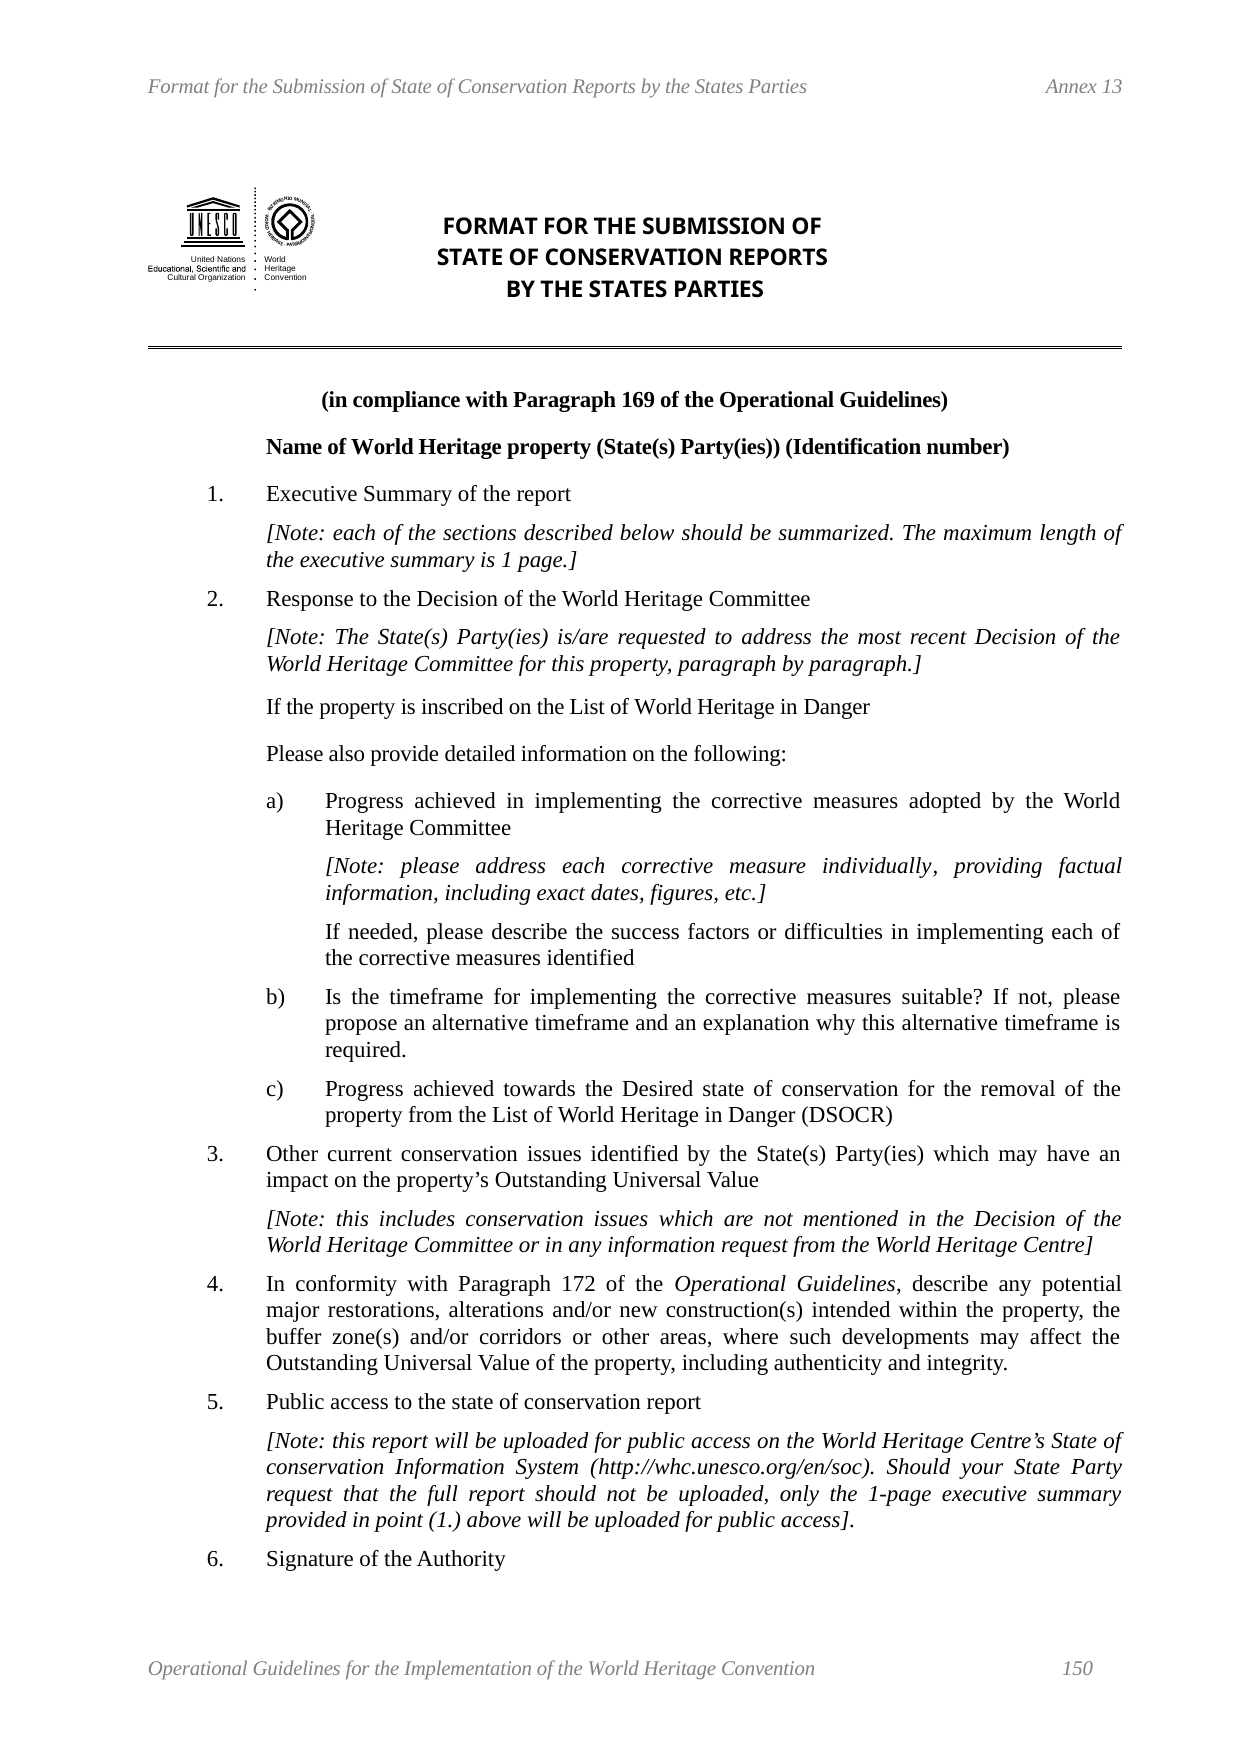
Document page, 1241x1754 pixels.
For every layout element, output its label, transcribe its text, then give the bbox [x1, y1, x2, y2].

text In conformity with Paragraph 172 of the Operational Guidelines, describe any potential major restorations, alterations and/or new construction(s) intended within the property, the buffer zone(s) and/or corridors or other areas, where such developments may affect the Outstanding Universal Value of the property, including authenticity and integrity. [207, 1270, 1122, 1376]
list Executive Summary of the report [207, 481, 1122, 507]
text Please also provide detailed information on the following: [266, 740, 1122, 767]
subtitle Format for the submission of State of Conservation Reports by the States Parties [148, 210, 1122, 346]
text Name of World Heritage property (State(s) Party(ies)) (Identification number) [266, 433, 1122, 460]
list [Note: each of the sections described below should be summarized. The maximum length of the executive summary is 1 page.] [266, 519, 1122, 572]
list [Note: this report will be uploaded for public access on the World Heritage Centre’s State of conservation Information System (http://whc.unesco.org/en/soc). Should your State Party request that the full report should not be uploaded, only the 1-page executive summary provided in point (1.) above will be uploaded for public access]. [266, 1427, 1122, 1532]
text Public access to the state of conservation report [207, 1388, 1122, 1414]
list Response to the Decision of the World Heritage Committee [207, 584, 1122, 611]
list Progress achieved towards the Desired state of conservation for the removal of the property from the List of World Heritage in Danger (DSOCR) [266, 1074, 1122, 1127]
list Other current conservation issues identified by the State(s) Party(ies) which may have an impact on the property’s Outstanding Universal Value [207, 1140, 1122, 1192]
list Progress achieved in implementing the corrective measures adopted by the World Heritage Committee [266, 787, 1122, 840]
text (in compliance with Paragraph 169 of the Operational Guidelines) [148, 386, 1122, 412]
list [Note: this includes conservation issues which are not mentioned in the Decision of the World Heritage Committee or in any information request from the World Heritage Centre] [266, 1205, 1122, 1258]
list If the property is inscribed on the List of World Heritage in Danger [266, 689, 1122, 719]
list 6. Signature of the Authority [207, 1545, 1122, 1571]
list [Note: please address each corrective measure individually, providing factual information, including exact dates, figures, etc.] [325, 853, 1122, 905]
list If needed, please describe the success factors or difficulties in implementing each of the corrective measures identified [325, 918, 1122, 971]
list Is the timeframe for implementing the corrective measures suitable? If not, please propose an alternative timeframe and an explanation why this alternative timeframe is required. [266, 983, 1122, 1062]
list [Note: The State(s) Party(ies) is/are requested to address the most recent Decision of the World Heritage Committee for this property, paragraph by paragraph.] [266, 623, 1122, 676]
